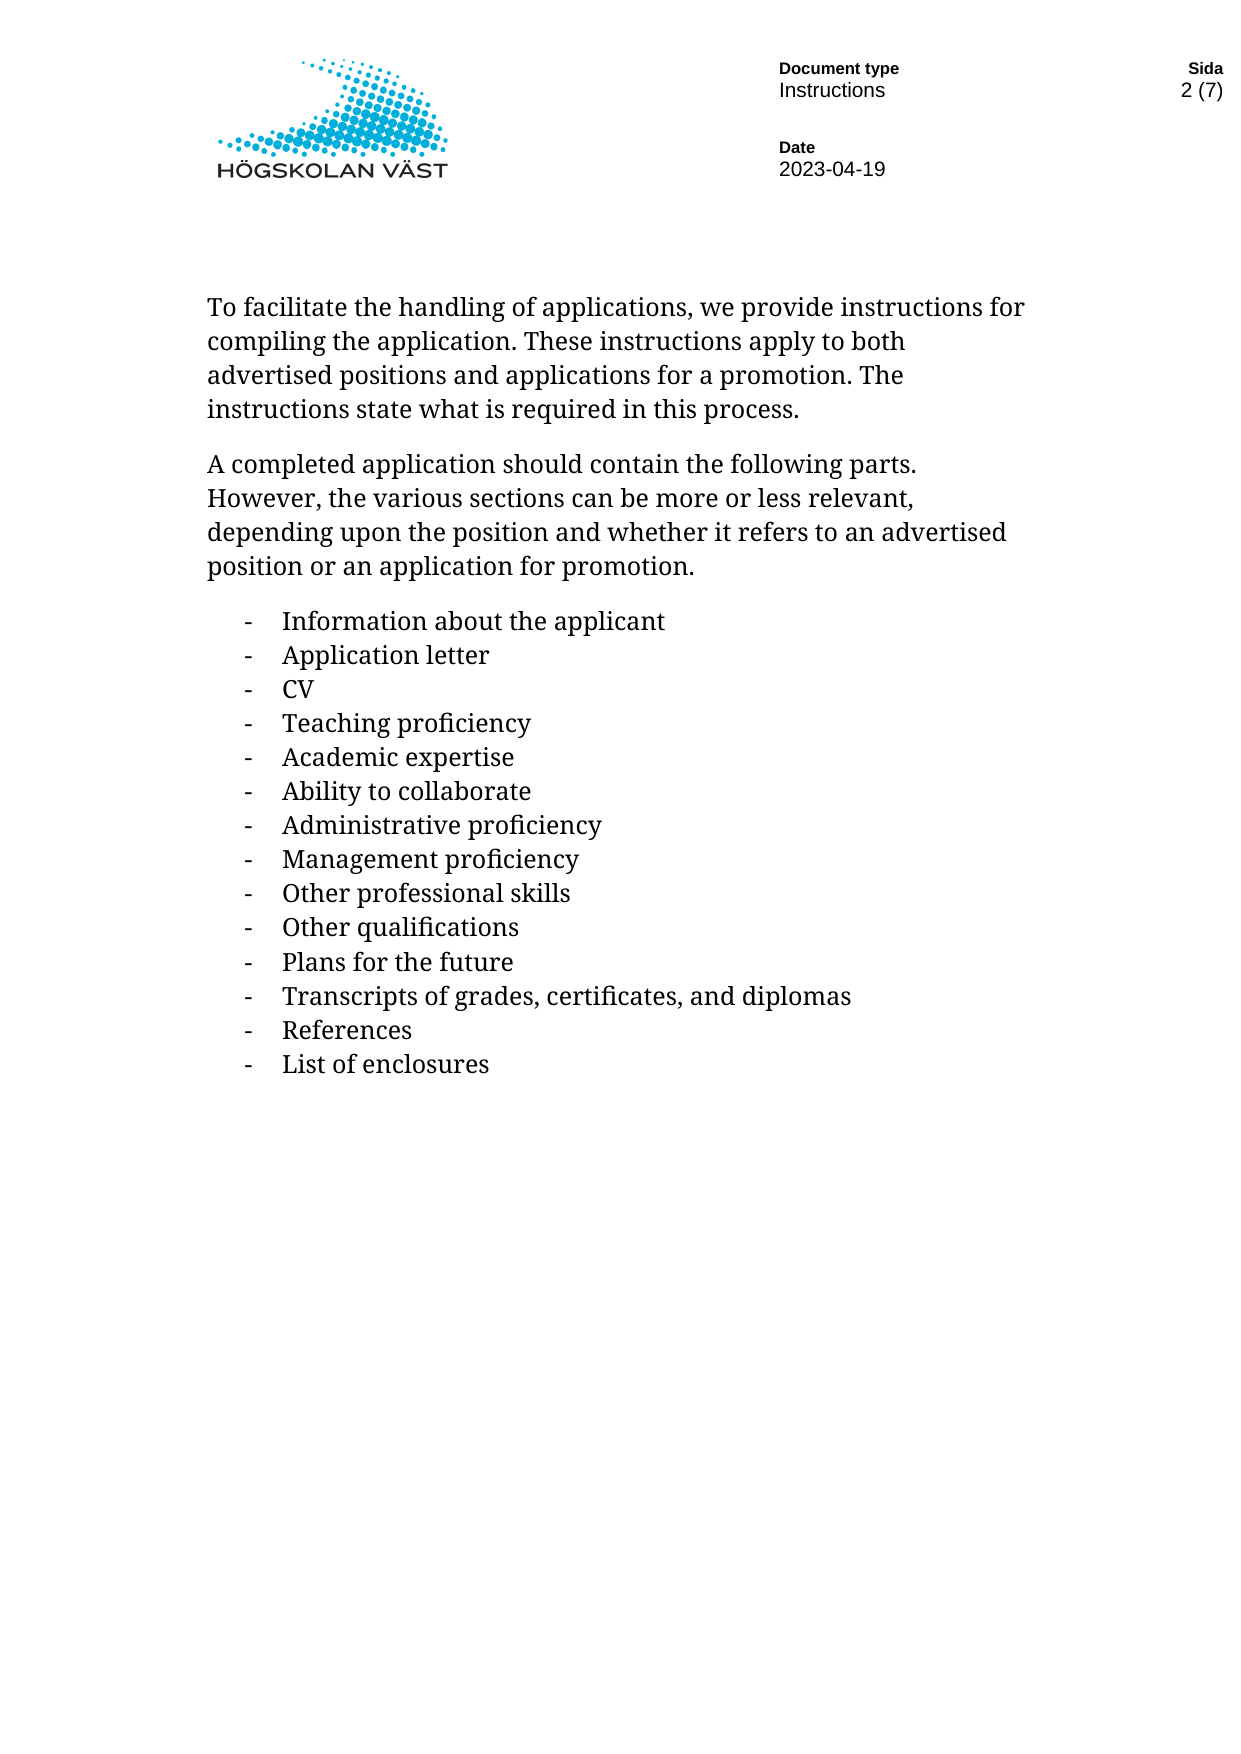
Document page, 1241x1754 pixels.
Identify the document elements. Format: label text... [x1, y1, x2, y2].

text To facilitate the handling of applications, we provide instructions for compiling the application. These instructions apply to both advertised positions and applications for a promotion. The instructions state what is required in this process. [207, 289, 1033, 426]
list Other professional skills [244, 876, 1033, 910]
list Administrative proficiency [244, 808, 1033, 842]
list Other qualifications [244, 910, 1033, 944]
list Teaching proficiency [244, 706, 1033, 740]
list Plans for the future [244, 944, 1033, 978]
list Management proficiency [244, 842, 1033, 876]
list List of enclosures [244, 1046, 1033, 1080]
list Academic expertise [244, 740, 1033, 774]
list Information about the applicant [244, 603, 1033, 638]
list Transcripts of grades, certificates, and diplomas [244, 978, 1033, 1012]
list References [244, 1012, 1033, 1046]
list Ability to collaborate [244, 774, 1033, 808]
list Application letter [244, 638, 1033, 672]
list CV [244, 672, 1033, 706]
text A completed application should contain the following parts. However, the various sections can be more or less relevant, depending upon the position and whether it refers to an advertised position or an application for promotion. [207, 446, 1033, 583]
picture [218, 59, 448, 178]
